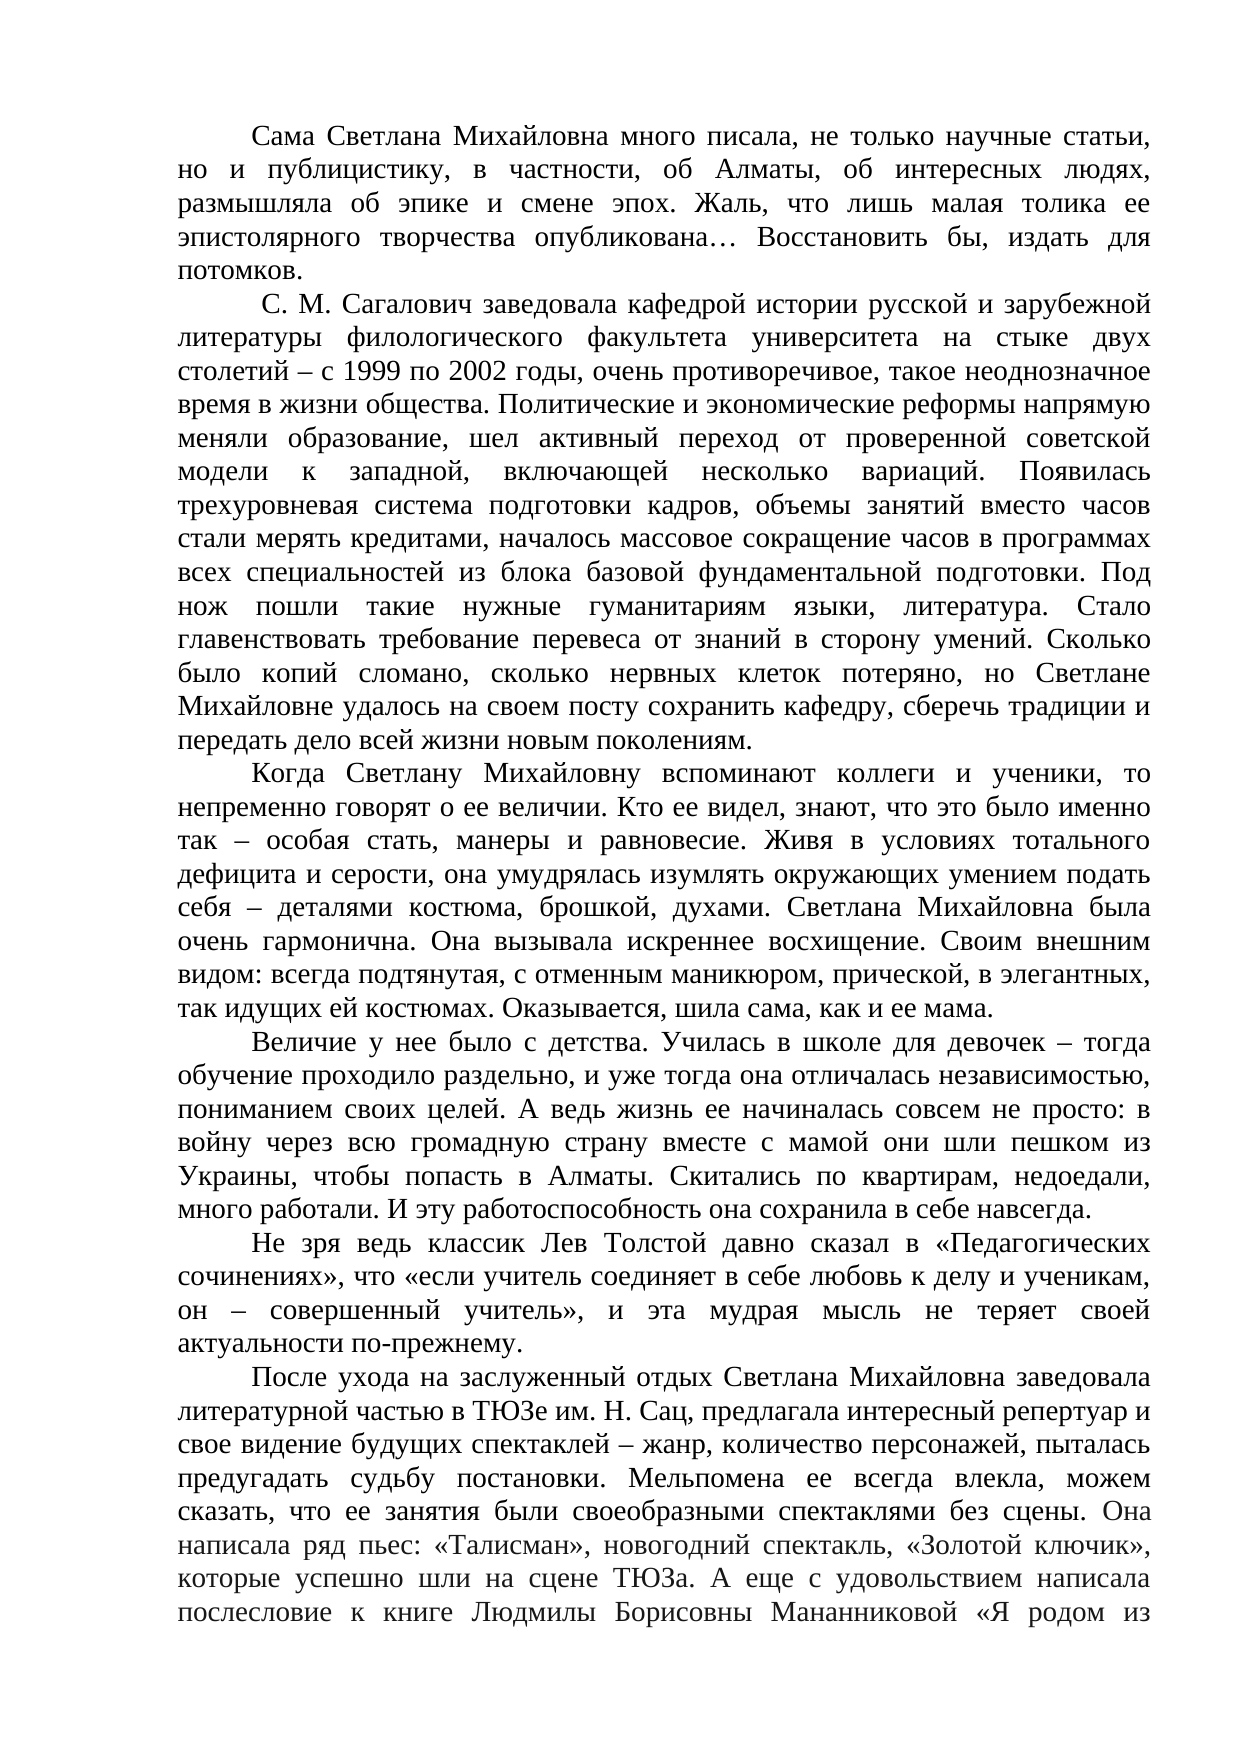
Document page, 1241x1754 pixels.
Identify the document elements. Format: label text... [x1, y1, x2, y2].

text Когда Светлану Михайловну вспоминают коллеги и ученики, то непременно говорят о ее величии. Кто ее видел, знают, что это было именно так – особая стать, манеры и равновесие. Живя в условиях тотального дефицита и серости, она умудрялась изумлять окружающих умением подать себя – деталями костюма, брошкой, духами. Светлана Михайловна была очень гармонична. Она вызывала искреннее восхищение. Своим внешним видом: всегда подтянутая, с отменным маникюром, прической, в элегантных, так идущих ей костюмах. Оказывается, шила сама, как и ее мама. [177, 755, 1152, 1024]
text Сама Светлана Михайловна много писала, не только научные статьи, но и публицистику, в частности, об Алматы, об интересных людях, размышляла об эпике и смене эпох. Жаль, что лишь малая толика ее эпистолярного творчества опубликована… Восстановить бы, издать для потомков. [177, 118, 1152, 286]
text Величие у нее было с детства. Училась в школе для девочек – тогда обучение проходило раздельно, и уже тогда она отличалась независимостью, пониманием своих целей. А ведь жизнь ее начиналась совсем не просто: в войну через всю громадную страну вместе с мамой они шли пешком из Украины, чтобы попасть в Алматы. Скитались по квартирам, недоедали, много работали. И эту работоспособность она сохранила в себе навсегда. [177, 1024, 1152, 1225]
text С. М. Сагалович заведовала кафедрой истории русской и зарубежной литературы филологического факультета университета на стыке двух столетий – с 1999 по 2002 годы, очень противоречивое, такое неоднозначное время в жизни общества. Политические и экономические реформы напрямую меняли образование, шел активный переход от проверенной советской модели к западной, включающей несколько вариаций. Появилась трехуровневая система подготовки кадров, объемы занятий вместо часов стали мерять кредитами, началось массовое сокращение часов в программах всех специальностей из блока базовой фундаментальной подготовки. Под нож пошли такие нужные гуманитариям языки, литература. Стало главенствовать требование перевеса от знаний в сторону умений. Сколько было копий сломано, сколько нервных клеток потеряно, но Светлане Михайловне удалось на своем посту сохранить кафедру, сберечь традиции и передать дело всей жизни новым поколениям. [177, 286, 1152, 755]
text Не зря ведь классик Лев Толстой давно сказал в «Педагогических сочинениях», что «если учитель соединяет в себе любовь к делу и ученикам, он – совершенный учитель», и эта мудрая мысль не теряет своей актуальности по-прежнему. [177, 1225, 1152, 1359]
